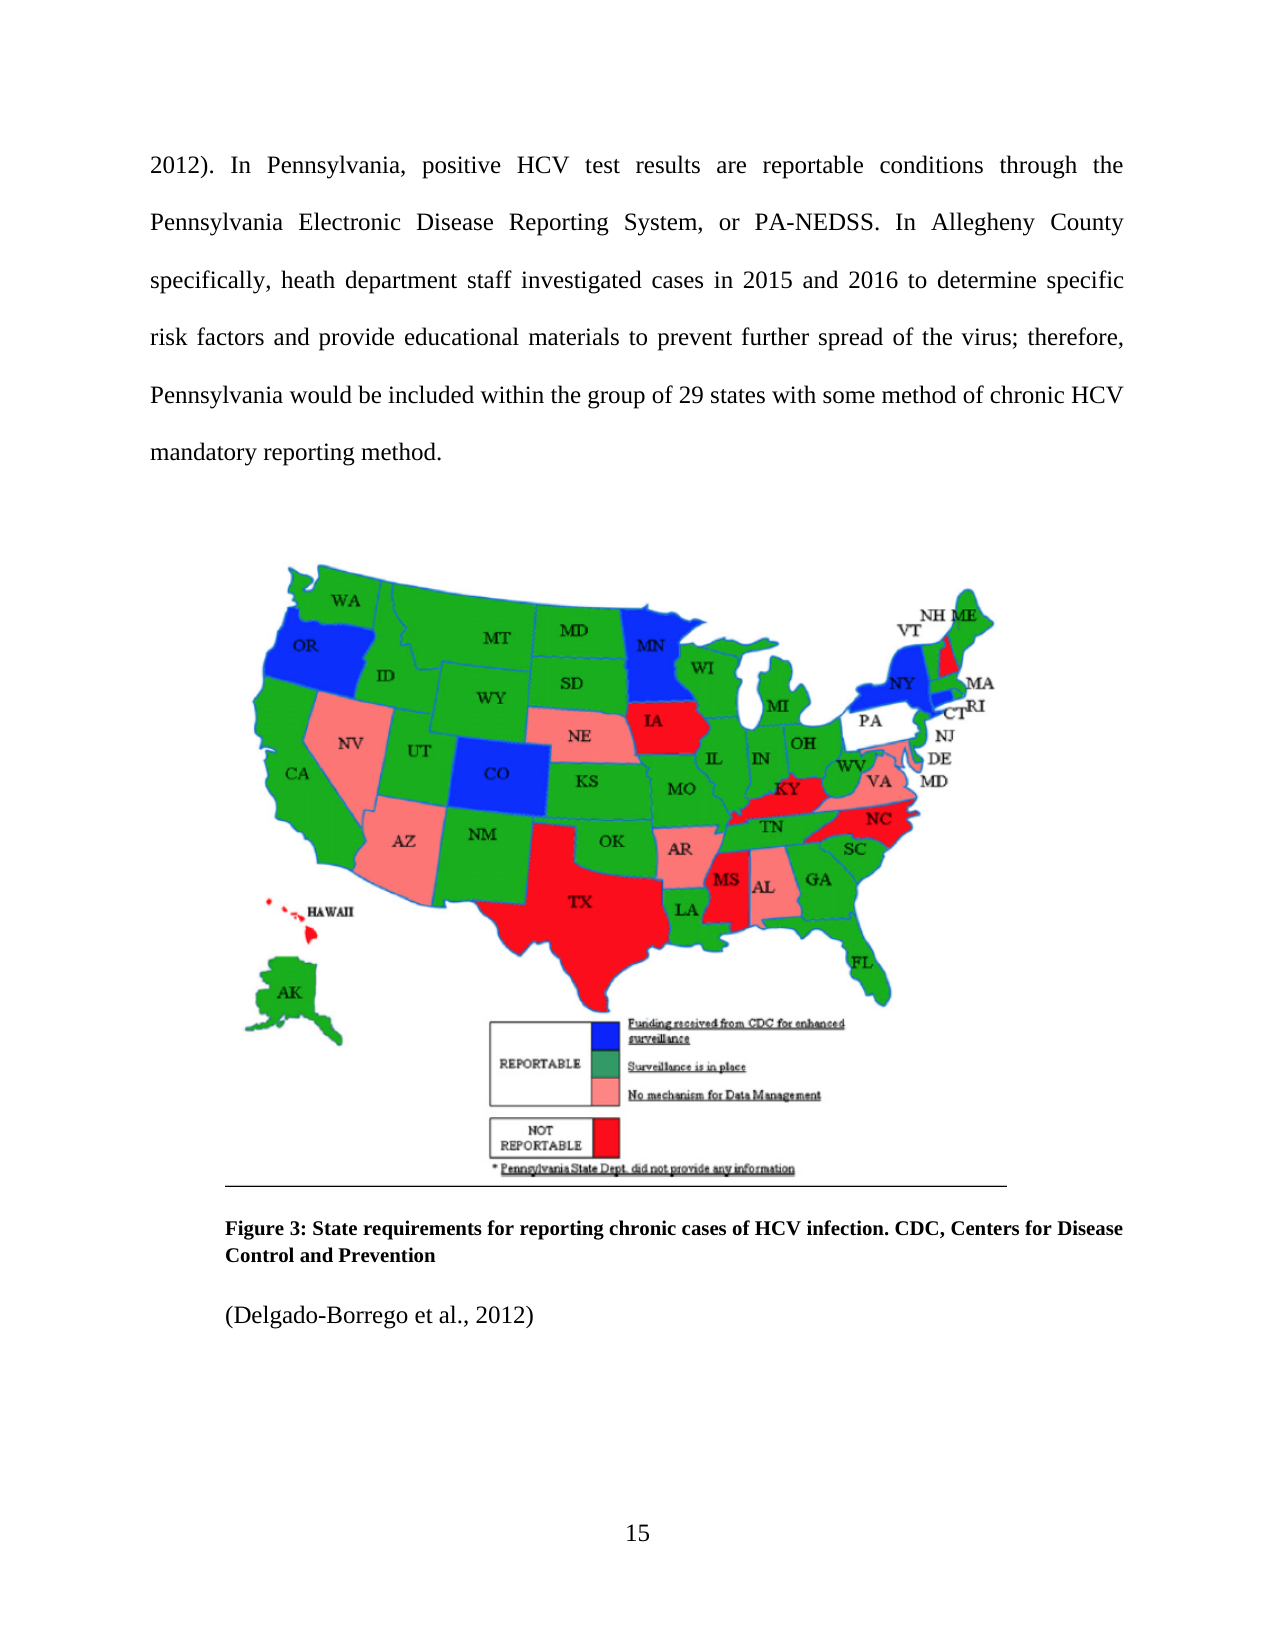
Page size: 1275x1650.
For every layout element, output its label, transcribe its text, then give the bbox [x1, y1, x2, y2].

text Figure 3: State requirements for reporting chronic cases of HCV infection. CDC, Centers for Disease Control and Prevention [225, 1216, 1125, 1267]
picture [225, 552, 1007, 1187]
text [150, 150, 1125, 466]
text (Delgado-Borrego et al., 2012) [150, 1300, 1125, 1328]
